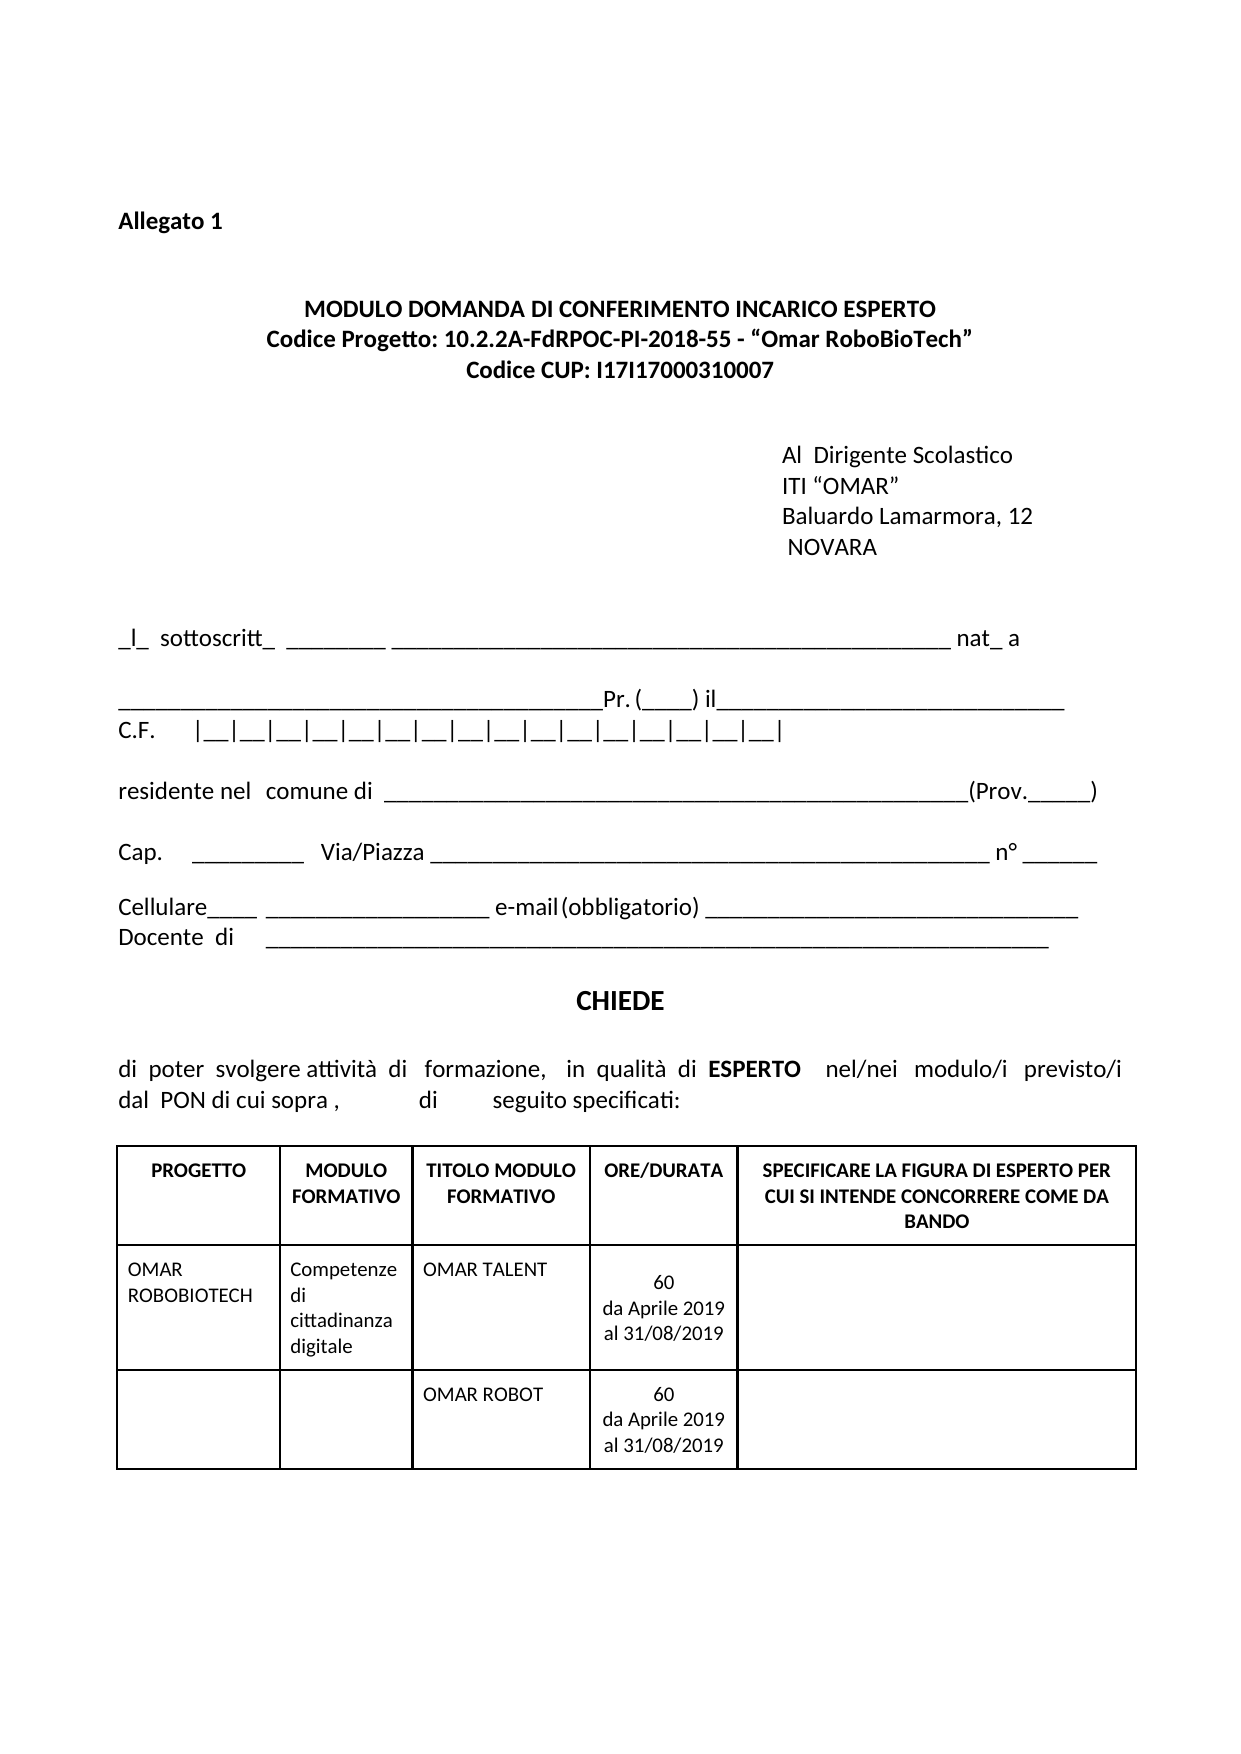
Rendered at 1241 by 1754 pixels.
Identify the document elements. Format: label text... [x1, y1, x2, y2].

text Docente di _______________________________________________________________ [118, 921, 1122, 952]
text Allegato 1 [118, 205, 1122, 236]
table_cell 60 da Aprile 2019 al 31/08/2019 [591, 1371, 736, 1468]
table_cell 60 da Aprile 2019 al 31/08/2019 [591, 1246, 736, 1369]
table_header ORE/DURATA [591, 1147, 736, 1244]
table_header TITOLO MODULO FORMATIVO [414, 1147, 589, 1244]
table_cell OMAR ROBOT [414, 1371, 589, 1468]
text C.F. |__|__|__|__|__|__|__|__|__|__|__|__|__|__|__|__| [118, 714, 1122, 744]
text Al Dirigente Scolastico [708, 439, 1122, 470]
text di poter svolgere attività di formazione, in qualità di ESPERTO nel/nei modulo/i previsto/i dal PON di cui sopra , di seguito specificati: [118, 1053, 1122, 1114]
table_cell Competenze di cittadinanza digitale [281, 1246, 411, 1369]
table_cell OMAR TALENT [414, 1246, 589, 1369]
table_cell [739, 1371, 1135, 1468]
text Baluardo Lamarmora, 12 [708, 500, 1122, 531]
table_header SPECIFICARE LA FIGURA DI ESPERTO PER CUI SI INTENDE CONCORRERE COME DA BANDO [739, 1147, 1135, 1244]
text Codice CUP: I17I17000310007 [118, 354, 1122, 385]
text NOVARA [708, 531, 1122, 561]
table_header MODULO FORMATIVO [281, 1147, 411, 1244]
text Cap. _________ Via/Piazza _____________________________________________ n° ______ [118, 836, 1122, 867]
text Cellulare____ __________________ e-mail (obbligatorio) ______________________________ [118, 891, 1122, 921]
text residente nel comune di _______________________________________________(Prov._____) [118, 775, 1122, 806]
table_cell [281, 1371, 411, 1468]
table_header PROGETTO [118, 1147, 279, 1244]
table_cell [118, 1371, 279, 1468]
text Codice Progetto: 10.2.2A-FdRPOC-PI-2018-55 - “Omar RoboBioTech” [118, 324, 1122, 354]
table_cell [739, 1246, 1135, 1369]
table_cell OMAR ROBOBIOTECH [118, 1246, 279, 1369]
text ITI “OMAR” [708, 470, 1122, 500]
text _______________________________________Pr. (____) il____________________________ [118, 683, 1122, 714]
text CHIEDE [118, 982, 1122, 1018]
text MODULO DOMANDA DI CONFERIMENTO INCARICO ESPERTO [118, 293, 1122, 324]
text _l_ sottoscritt_ ________ _____________________________________________ nat_ a [118, 622, 1122, 653]
